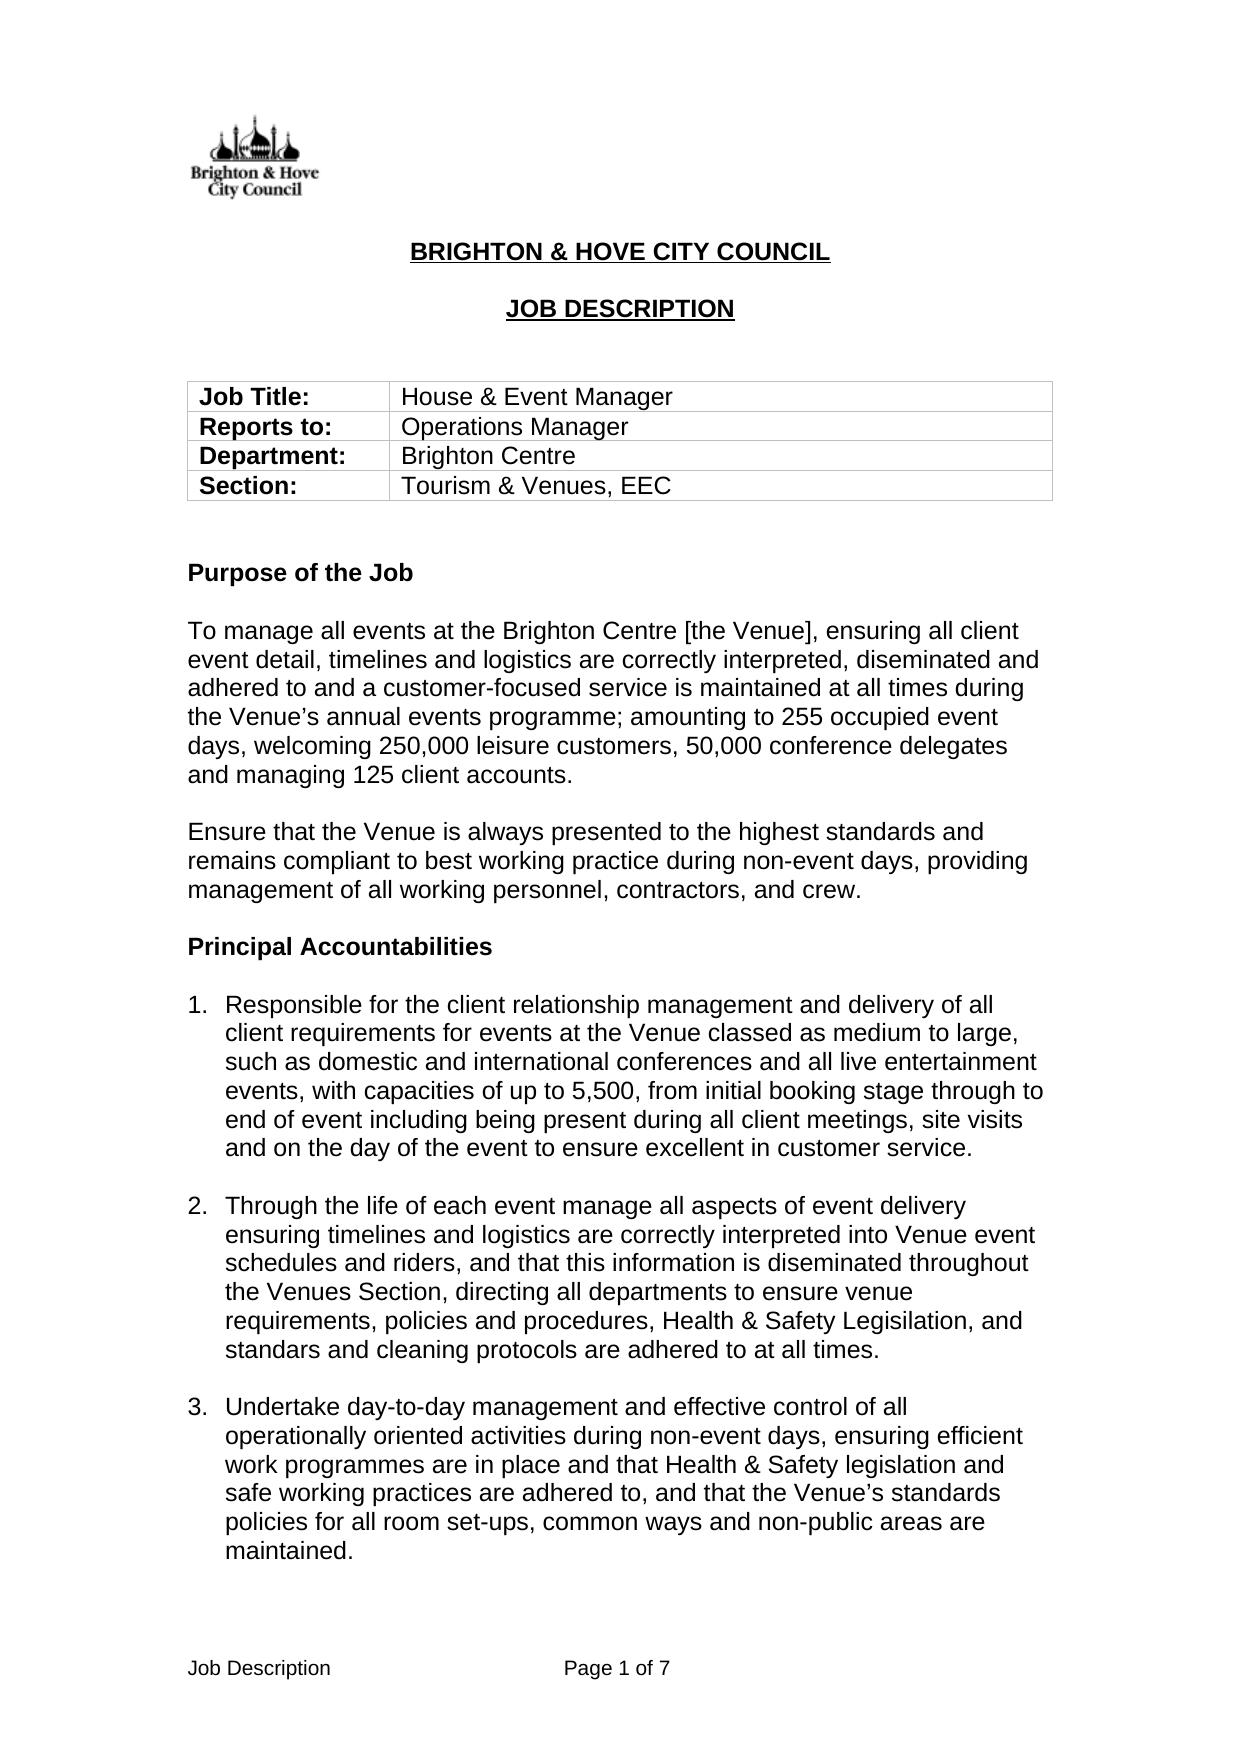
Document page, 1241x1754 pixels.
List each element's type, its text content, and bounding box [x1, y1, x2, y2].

table_cell Reports to: [188, 412, 389, 440]
table_cell Tourism & Venues, EEC [390, 471, 1052, 500]
text Ensure that the Venue is always presented to the highest standards and remains compliant to best working practice during non-event days, providing management of all working personnel, contractors, and crew. [187, 817, 1053, 903]
table_cell Department: [188, 441, 389, 470]
table_cell Brighton Centre [390, 441, 1052, 470]
table_cell Operations Manager [390, 412, 1052, 440]
text Principal Accountabilities [187, 932, 1053, 961]
list Through the life of each event manage all aspects of event delivery ensuring timelines and logistics are correctly interpreted into Venue event schedules and riders, and that this information is diseminated throughout the Venues Section, directing all departments to ensure venue requirements, policies and procedures, Health & Safety Legisilation, and standars and cleaning protocols are adhered to at all times. [187, 1191, 1053, 1363]
text JOB DESCRIPTION [187, 294, 1053, 323]
subtitle BRIGHTON & CITY COUNCIL [187, 237, 1053, 266]
list Responsible for the client relationship management and delivery of all client requirements for events at the Venue classed as medium to large, such as domestic and international conferences and all live entertainment events, with capacities of up to 5,500, from initial booking stage through to end of event including being present during all client meetings, site visits and on the day of the event to ensure excellent in customer service. [187, 990, 1053, 1162]
table_header House & Event Manager [390, 382, 1052, 411]
text Purpose of the Job [187, 558, 1053, 587]
list Undertake day-to-day management and effective control of all operationally oriented activities during non-event days, ensuring efficient work programmes are in place and that Health & Safety legislation and safe working practices are adhered to, and that the Venue’s standards policies for all room set-ups, common ways and non-public areas are maintained. [187, 1392, 1053, 1565]
text To manage all events at the Brighton Centre [the Venue], ensuring all client event detail, timelines and logistics are correctly interpreted, diseminated and adhered to and a customer-focused service is maintained at all times during the Venue’s annual events programme; amounting to 255 occupied event days, welcoming 250,000 leisure customers, 50,000 conference delegates and managing 125 client accounts. [187, 616, 1053, 788]
table_header Job Title: [188, 382, 389, 411]
table_cell Section: [188, 471, 389, 500]
